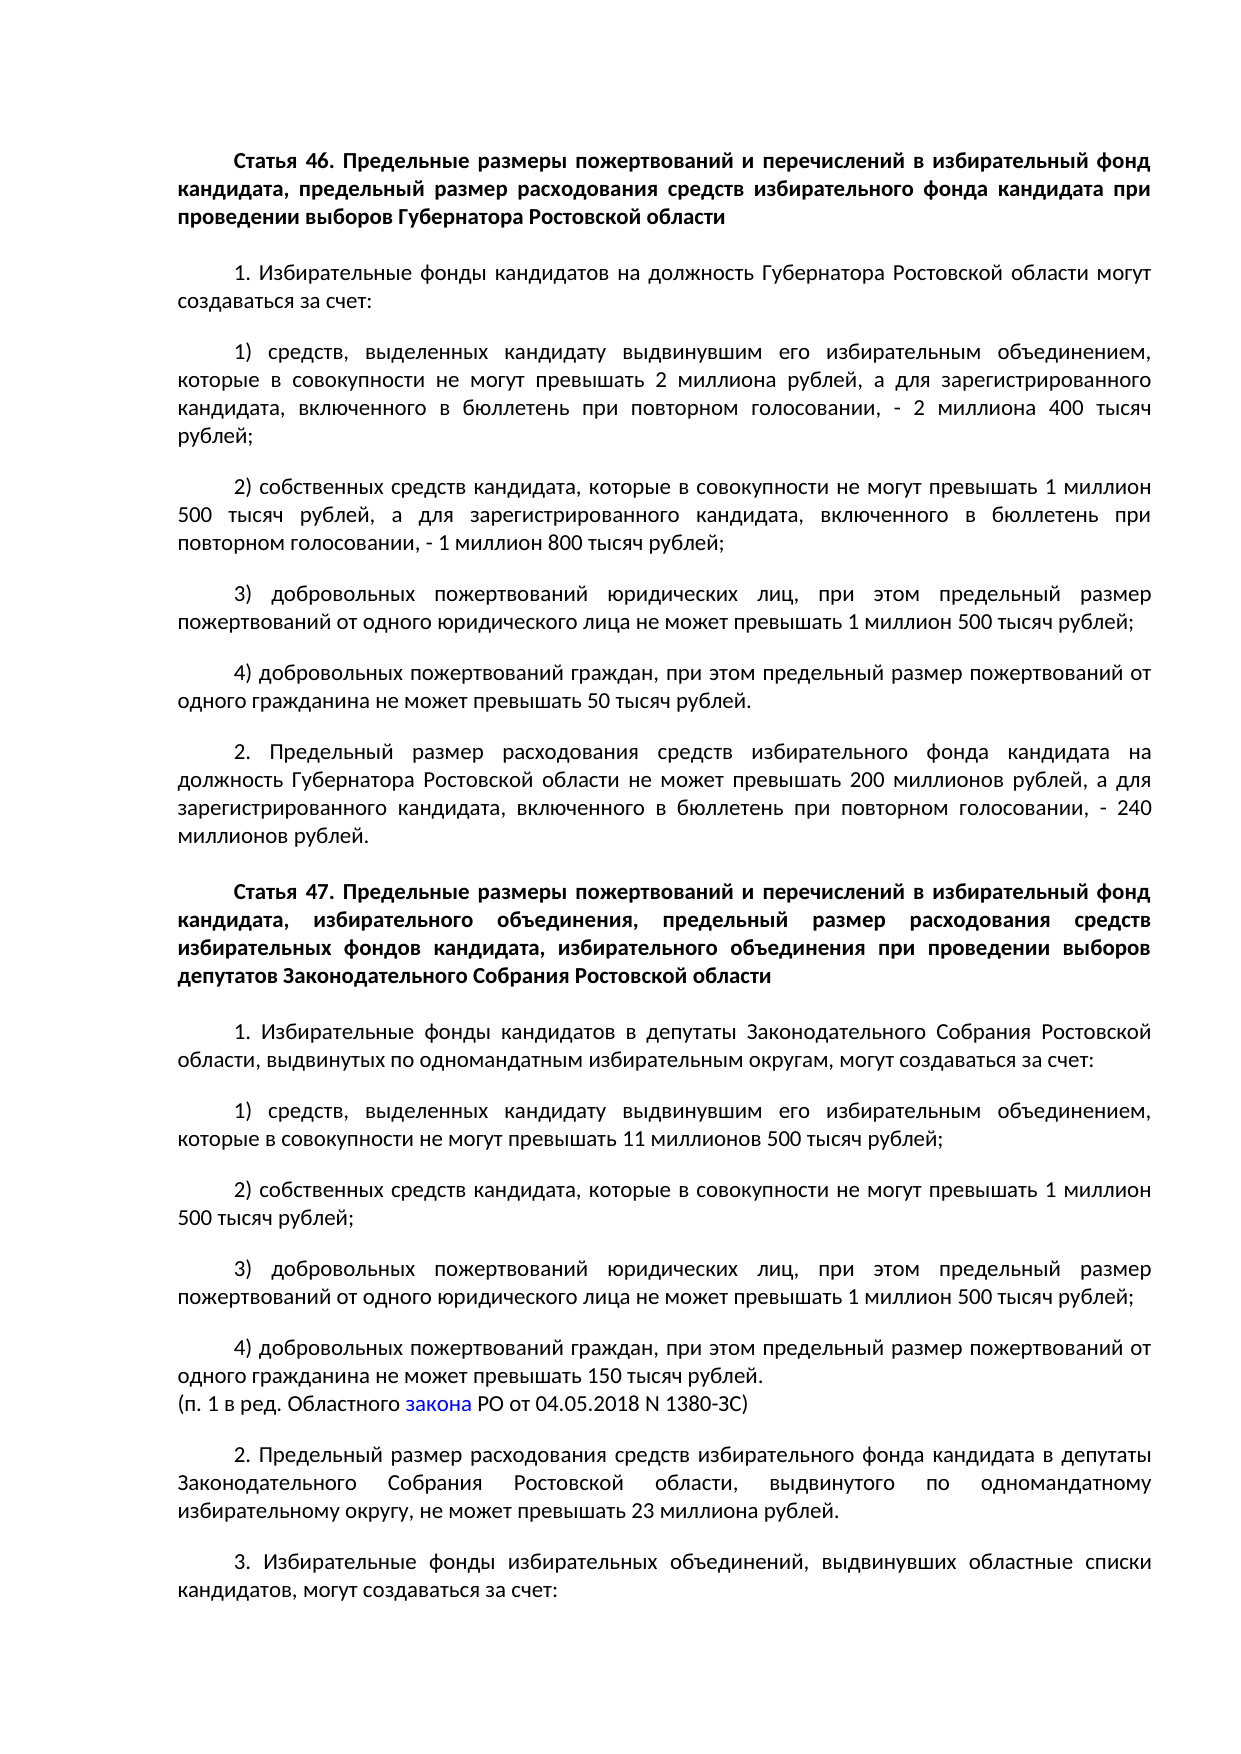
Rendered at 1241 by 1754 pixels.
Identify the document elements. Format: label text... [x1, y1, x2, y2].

title Статья 46. Предельные размеры пожертвований и перечислений в избирательный фонд кандидата, предельный размер расходования средств избирательного фонда кандидата при проведении выборов Губернатора Ростовской области [177, 146, 1152, 230]
text 1. Избирательные фонды кандидатов в депутаты Законодательного Собрания Ростовской области, выдвинутых по одномандатным избирательным округам, могут создаваться за счет: [177, 1017, 1152, 1073]
title Статья 47. Предельные размеры пожертвований и перечислений в избирательный фонд кандидата, избирательного объединения, предельный размер расходования средств избирательных фондов кандидата, избирательного объединения при проведении выборов депутатов Законодательного Собрания Ростовской области [177, 877, 1152, 989]
text 2. Предельный размер расходования средств избирательного фонда кандидата в депутаты Законодательного Собрания Ростовской области, выдвинутого по одномандатному избирательному округу, не может превышать 23 миллиона рублей. [177, 1440, 1152, 1524]
text 2) собственных средств кандидата, которые в совокупности не могут превышать 1 миллион 500 тысяч рублей, а для зарегистрированного кандидата, включенного в бюллетень при повторном голосовании, - 1 миллион 800 тысяч рублей; [177, 472, 1152, 556]
text 3) добровольных пожертвований юридических лиц, при этом предельный размер пожертвований от одного юридического лица не может превышать 1 миллион 500 тысяч рублей; [177, 579, 1152, 635]
text 3) добровольных пожертвований юридических лиц, при этом предельный размер пожертвований от одного юридического лица не может превышать 1 миллион 500 тысяч рублей; [177, 1254, 1152, 1310]
text 2) собственных средств кандидата, которые в совокупности не могут превышать 1 миллион 500 тысяч рублей; [177, 1175, 1152, 1231]
text (п. 1 в ред. Областного закона РО от 04.05.2018 N 1380-ЗС) [177, 1389, 1152, 1417]
text 3. Избирательные фонды избирательных объединений, выдвинувших областные списки кандидатов, могут создаваться за счет: [177, 1547, 1152, 1603]
text 1. Избирательные фонды кандидатов на должность Губернатора Ростовской области могут создаваться за счет: [177, 258, 1152, 314]
text 1) средств, выделенных кандидату выдвинувшим его избирательным объединением, которые в совокупности не могут превышать 11 миллионов 500 тысяч рублей; [177, 1096, 1152, 1152]
text 2. Предельный размер расходования средств избирательного фонда кандидата на должность Губернатора Ростовской области не может превышать 200 миллионов рублей, а для зарегистрированного кандидата, включенного в бюллетень при повторном голосовании, - 240 миллионов рублей. [177, 737, 1152, 849]
text 4) добровольных пожертвований граждан, при этом предельный размер пожертвований от одного гражданина не может превышать 150 тысяч рублей. [177, 1333, 1152, 1389]
text 1) средств, выделенных кандидату выдвинувшим его избирательным объединением, которые в совокупности не могут превышать 2 миллиона рублей, а для зарегистрированного кандидата, включенного в бюллетень при повторном голосовании, - 2 миллиона 400 тысяч рублей; [177, 337, 1152, 449]
text 4) добровольных пожертвований граждан, при этом предельный размер пожертвований от одного гражданина не может превышать 50 тысяч рублей. [177, 658, 1152, 714]
